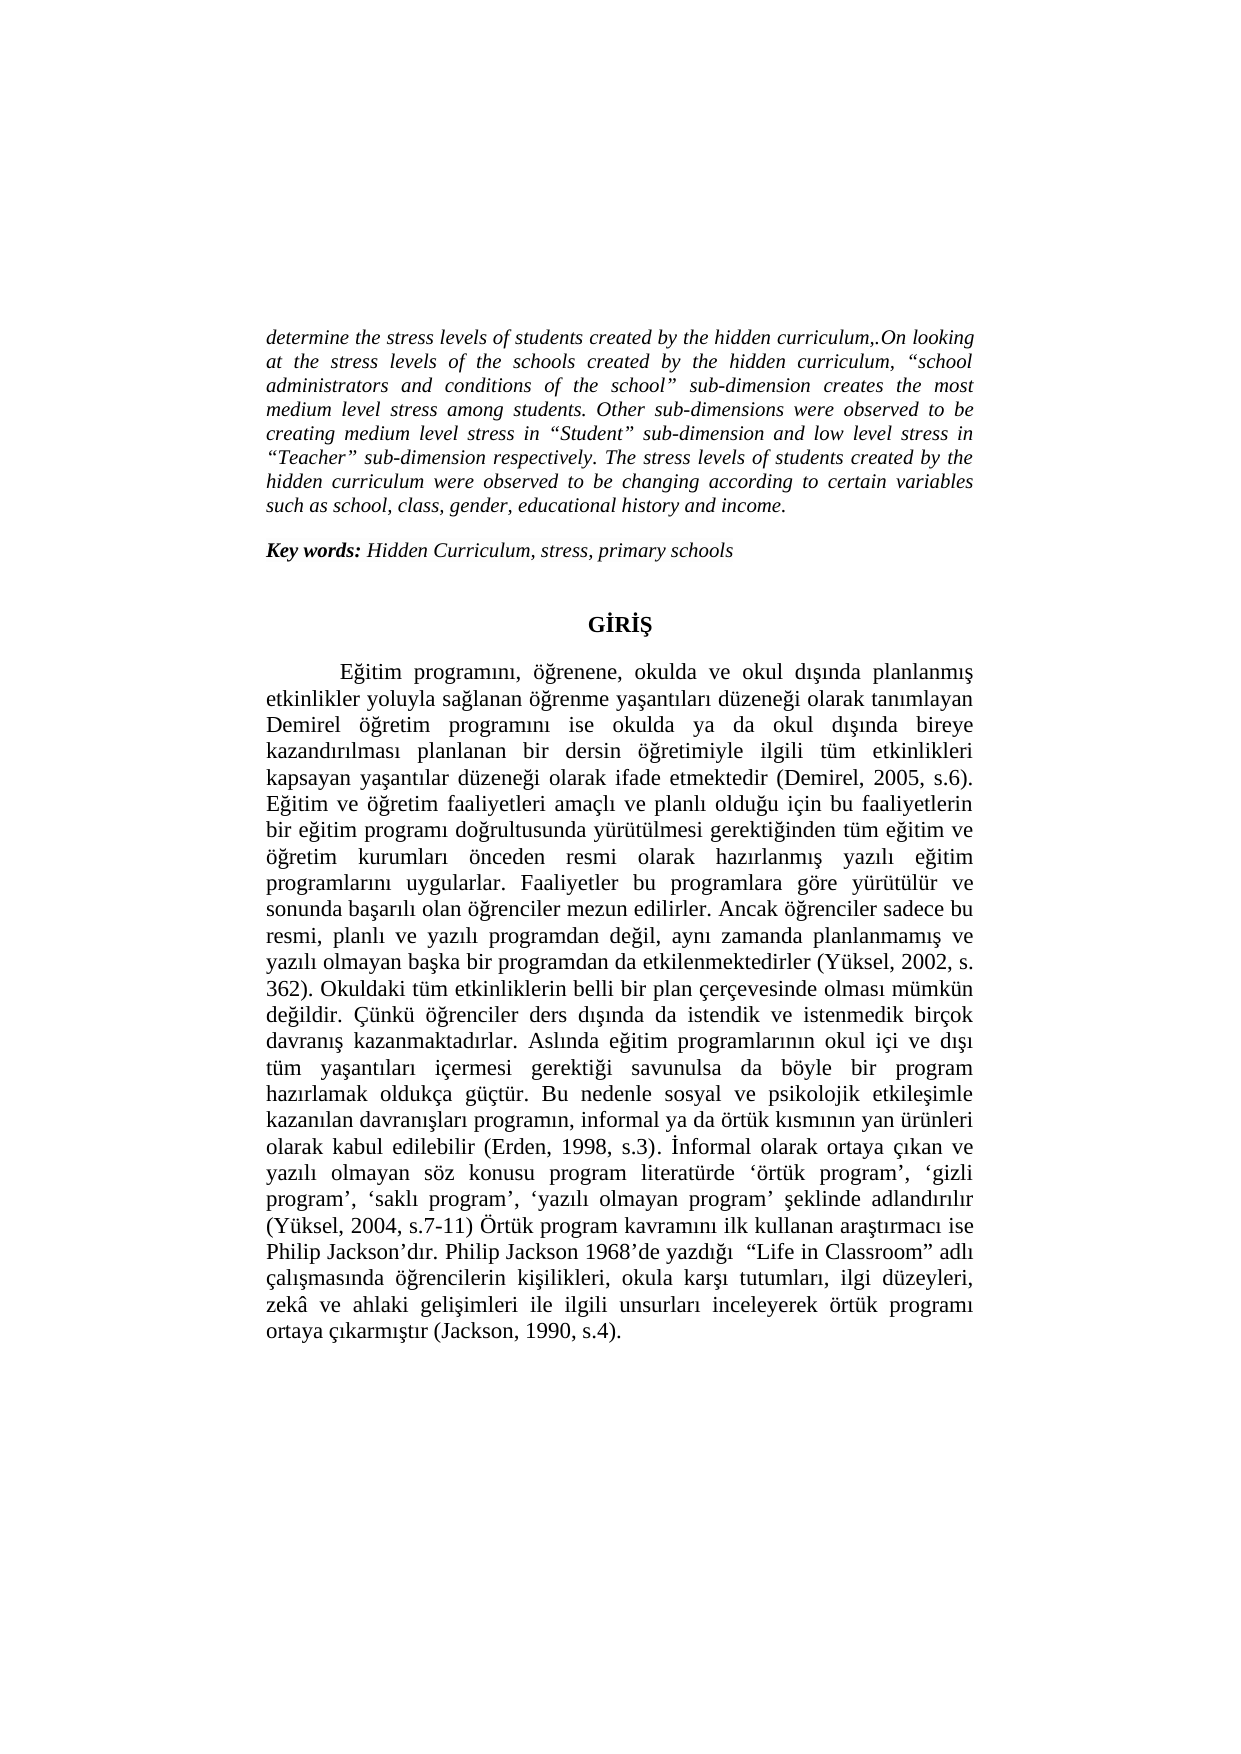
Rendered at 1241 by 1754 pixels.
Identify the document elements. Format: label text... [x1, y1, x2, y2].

text GİRİŞ [266, 611, 974, 637]
text The aim of this research is to uncover the positive and negative features of the hidden curriculum at schools determined according to their socio-economical status and to determine the stress level on students created by those negative features.In the research, 5 point likert scale was devised and implemented in order to determine the stress levels of primary school students created by the hidden curriculum.The quantitative aspect containing who were given the pilot study and 469 students from 6, 7 and 8 grades, who were given the scales in order to determine the stress levels of students created by the hidden curriculum,.On looking at the stress levels of the schools created by the hidden curriculum, “school administrators and conditions of the school” sub-dimension creates the most medium level stress among students. Other sub-dimensions were observed to be creating medium level stress in “Student” sub-dimension and low level stress in “Teacher” sub-dimension respectively. The stress levels of students created by the hidden curriculum were observed to be changing according to certain variables such as school, class, gender, educational history and income. [266, 325, 974, 517]
text Key words: Hidden Curriculum, stress, primary schools [266, 538, 974, 590]
text Eğitim programını, öğrenene, okulda ve okul dışında planlanmış etkinlikler yoluyla sağlanan öğrenme yaşantıları düzeneği olarak tanımlayan Demirel öğretim programını ise okulda ya da okul dışında bireye kazandırılması planlanan bir dersin öğretimiyle ilgili tüm etkinlikleri kapsayan yaşantılar düzeneği olarak ifade etmektedir (Demirel, 2005, s.6). Eğitim ve öğretim faaliyetleri amaçlı ve planlı olduğu için bu faaliyetlerin bir eğitim programı doğrultusunda yürütülmesi gerektiğinden tüm eğitim ve öğretim kurumları önceden resmi olarak hazırlanmış yazılı eğitim programlarını uygularlar. Faaliyetler bu programlara göre yürütülür ve sonunda başarılı olan öğrenciler mezun edilirler. Ancak öğrenciler sadece bu resmi, planlı ve yazılı programdan değil, aynı zamanda planlanmamış ve yazılı olmayan başka bir programdan da etkilenmektedirler (Yüksel, 2002, s. 362). Okuldaki tüm etkinliklerin belli bir plan çerçevesinde olması mümkün değildir. Çünkü öğrenciler ders dışında da istendik ve istenmedik birçok davranış kazanmaktadırlar. Aslında eğitim programlarının okul içi ve dışı tüm yaşantıları içermesi gerektiği savunulsa da böyle bir program hazırlamak oldukça güçtür. Bu nedenle sosyal ve psikolojik etkileşimle kazanılan davranışları programın, informal ya da örtük kısmının yan ürünleri olarak kabul edilebilir (Erden, 1998, s.3). İnformal olarak ortaya çıkan ve yazılı olmayan söz konusu program literatürde ‘örtük program’, ‘gizli program’, ‘saklı program’, ‘yazılı olmayan program’ şeklinde adlandırılır (Yüksel, 2004, s.7-11) Örtük program kavramını ilk kullanan araştırmacı ise Philip Jackson’dır. Philip Jackson 1968’de yazdığı “Life in Classroom” adlı çalışmasında öğrencilerin kişilikleri, okula karşı tutumları, ilgi düzeyleri, zekâ ve ahlaki gelişimleri ile ilgili unsurları inceleyerek örtük programı ortaya çıkarmıştır (Jackson, 1990, s.4). [266, 658, 974, 1343]
